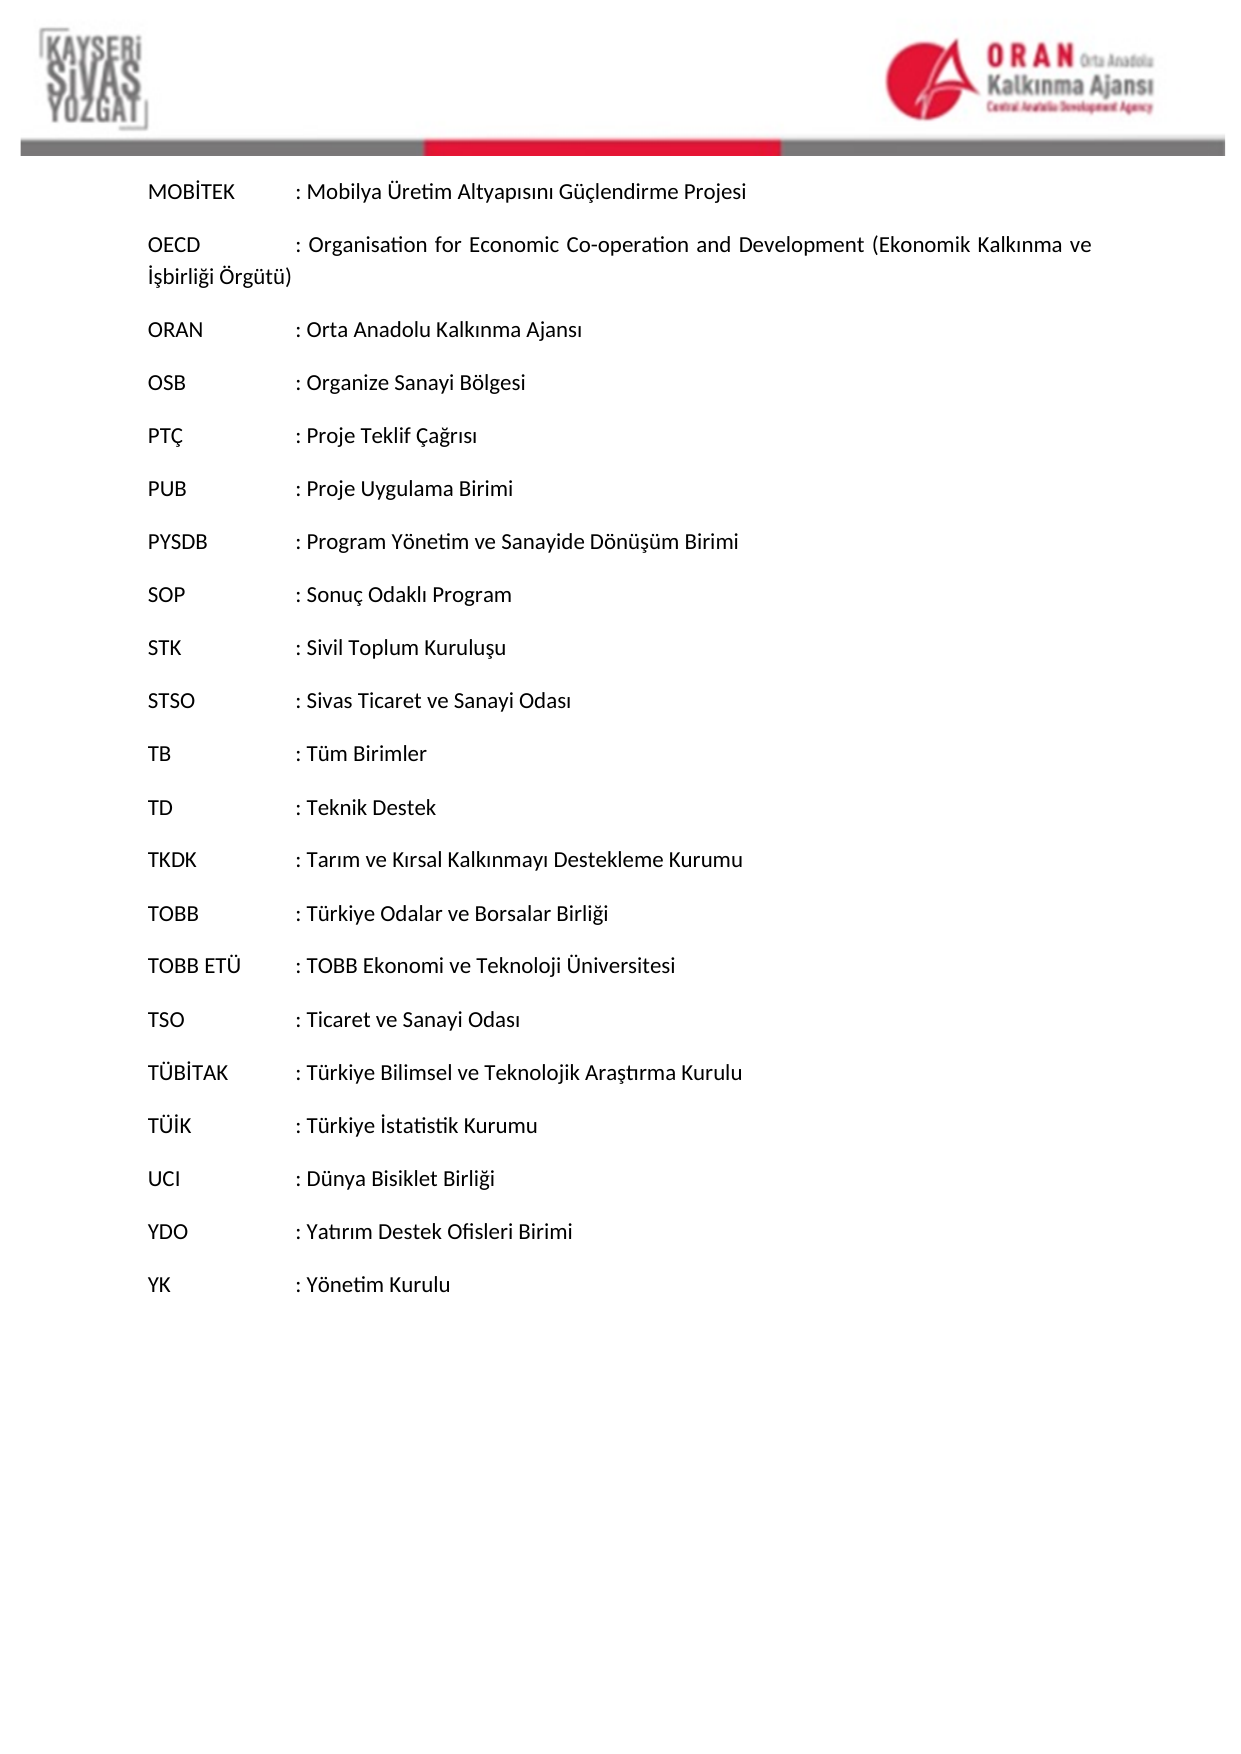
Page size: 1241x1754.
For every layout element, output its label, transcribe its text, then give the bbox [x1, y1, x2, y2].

text TOBB ETÜ : TOBB Ekonomi ve Teknoloji Üniversitesi [148, 952, 1092, 980]
text PYSDB : Program Yönetim ve Sanayide Dönüşüm Birimi [148, 527, 1092, 556]
text PTÇ : Proje Teklif Çağrısı [148, 421, 1092, 449]
text PUB : Proje Uygulama Birimi [148, 474, 1092, 502]
text TOBB : Türkiye Odalar ve Borsalar Birliği [148, 899, 1092, 927]
text TÜBİTAK : Türkiye Bilimsel ve Teknolojik Araştırma Kurulu [148, 1058, 1092, 1086]
text YDO : Yatırım Destek Ofisleri Birimi [148, 1217, 1092, 1245]
text ORAN : Orta Anadolu Kalkınma Ajansı [148, 315, 1092, 343]
text OECD : Organisation for Economic Co-operation and Development (Ekonomik Kalkınma ve İşbirliği Örgütü) [148, 230, 1092, 290]
text UCI : Dünya Bisiklet Birliği [148, 1164, 1092, 1192]
text MOBİTEK : Mobilya Üretim Altyapısını Güçlendirme Projesi [148, 177, 1092, 205]
text OSB : Organize Sanayi Bölgesi [148, 368, 1092, 396]
picture [20, 3, 1226, 156]
text TÜİK : Türkiye İstatistik Kurumu [148, 1111, 1092, 1139]
text TSO : Ticaret ve Sanayi Odası [148, 1005, 1092, 1033]
text SOP : Sonuç Odaklı Program [148, 581, 1092, 608]
text TD : Teknik Destek [148, 793, 1092, 821]
text STSO : Sivas Ticaret ve Sanayi Odası [148, 687, 1092, 714]
text TKDK : Tarım ve Kırsal Kalkınmayı Destekleme Kurumu [148, 846, 1092, 874]
text TB : Tüm Birimler [148, 739, 1092, 768]
text STK : Sivil Toplum Kuruluşu [148, 633, 1092, 662]
text YK : Yönetim Kurulu [148, 1270, 1092, 1298]
